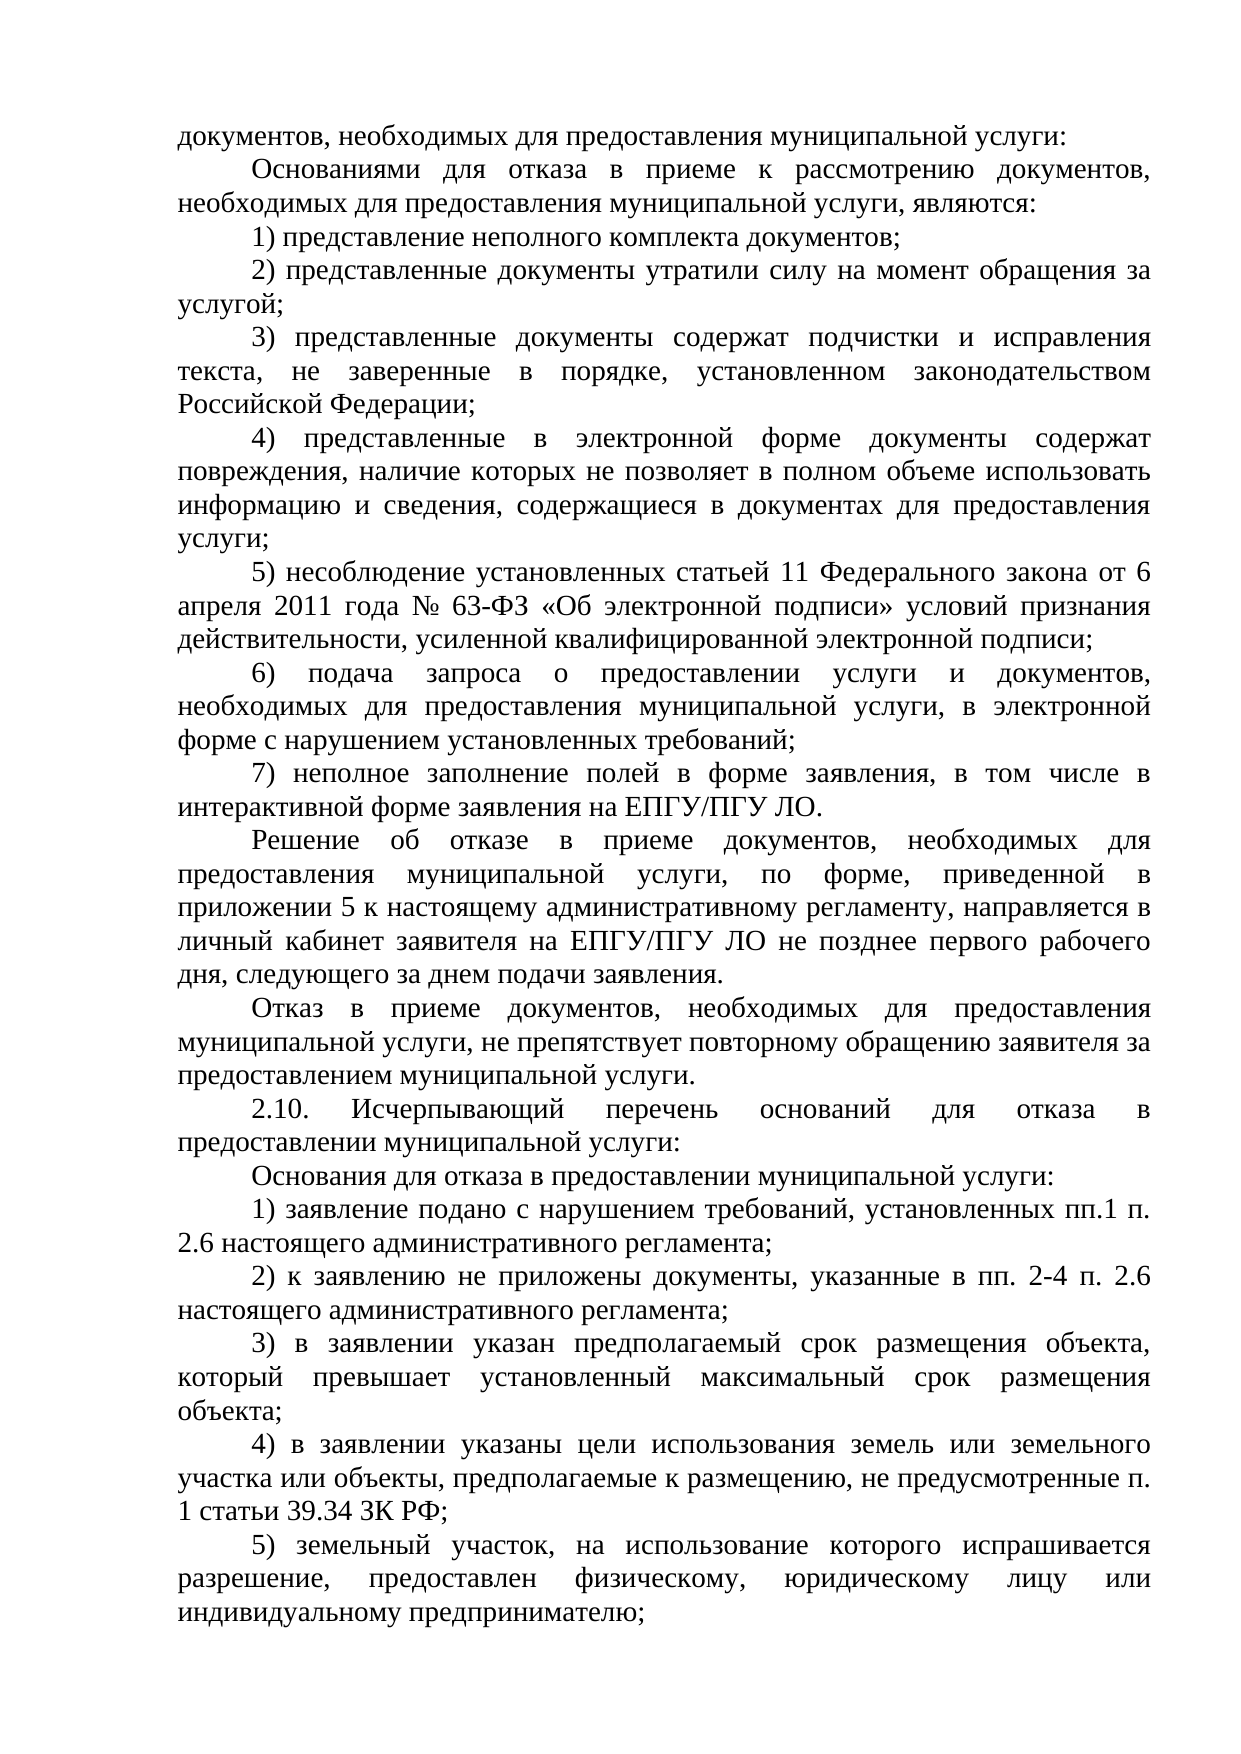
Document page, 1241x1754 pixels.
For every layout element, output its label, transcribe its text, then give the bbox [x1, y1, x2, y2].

text 4) представленные в электронной форме документы содержат повреждения, наличие которых не позволяет в полном объеме использовать информацию и сведения, содержащиеся в документах для предоставления услуги; [177, 420, 1152, 554]
text 4) в заявлении указаны цели использования земель или земельного участка или объекты, предполагаемые к размещению, не предусмотренные п. 1 статьи 39.34 ЗК РФ; [177, 1426, 1152, 1527]
text 7) неполное заполнение полей в форме заявления, в том числе в интерактивной форме заявления на ЕПГУ/ПГУ ЛО. [177, 755, 1152, 822]
text Основания для отказа в предоставлении муниципальной услуги: [177, 1158, 1152, 1191]
text Решение об отказе в приеме документов, необходимых для предоставления муниципальной услуги, по форме, приведенной в приложении 5 к настоящему административному регламенту, направляется в личный кабинет заявителя на ЕПГУ/ПГУ ЛО не позднее первого рабочего дня, следующего за днем подачи заявления. [177, 822, 1152, 990]
text 2.10. Исчерпывающий перечень оснований для отказа в предоставлении муниципальной услуги: [177, 1091, 1152, 1158]
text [177, 118, 1152, 152]
text 2) представленные документы утратили силу на момент обращения за услугой; [177, 252, 1152, 319]
text 1) заявление подано с нарушением требований, установленных пп.1 п. 2.6 настоящего административного регламента; [177, 1191, 1152, 1258]
text 5) земельный участок, на использование которого испрашивается разрешение, предоставлен физическому, юридическому лицу или индивидуальному предпринимателю; [177, 1527, 1152, 1627]
text 3) представленные документы содержат подчистки и исправления текста, не заверенные в порядке, установленном законодательством Российской Федерации; [177, 319, 1152, 420]
text 5) несоблюдение установленных статьей 11 Федерального закона от 6 апреля 2011 года № 63-ФЗ «Об электронной подписи» условий признания действительности, усиленной квалифицированной электронной подписи; [177, 554, 1152, 655]
text 6) подача запроса о предоставлении услуги и документов, необходимых для предоставления муниципальной услуги, в электронной форме с нарушением установленных требований; [177, 655, 1152, 755]
text 1) представление неполного комплекта документов; [251, 219, 1152, 252]
text Основаниями для отказа в приеме к рассмотрению документов, необходимых для предоставления муниципальной услуги, являются: [177, 152, 1152, 219]
text Отказ в приеме документов, необходимых для предоставления муниципальной услуги, не препятствует повторному обращению заявителя за предоставлением муниципальной услуги. [177, 990, 1152, 1091]
text 3) в заявлении указан предполагаемый срок размещения объекта, который превышает установленный максимальный срок размещения объекта; [177, 1326, 1152, 1426]
text 2) к заявлению не приложены документы, указанные в пп. 2-4 п. 2.6 настоящего административного регламента; [177, 1258, 1152, 1326]
